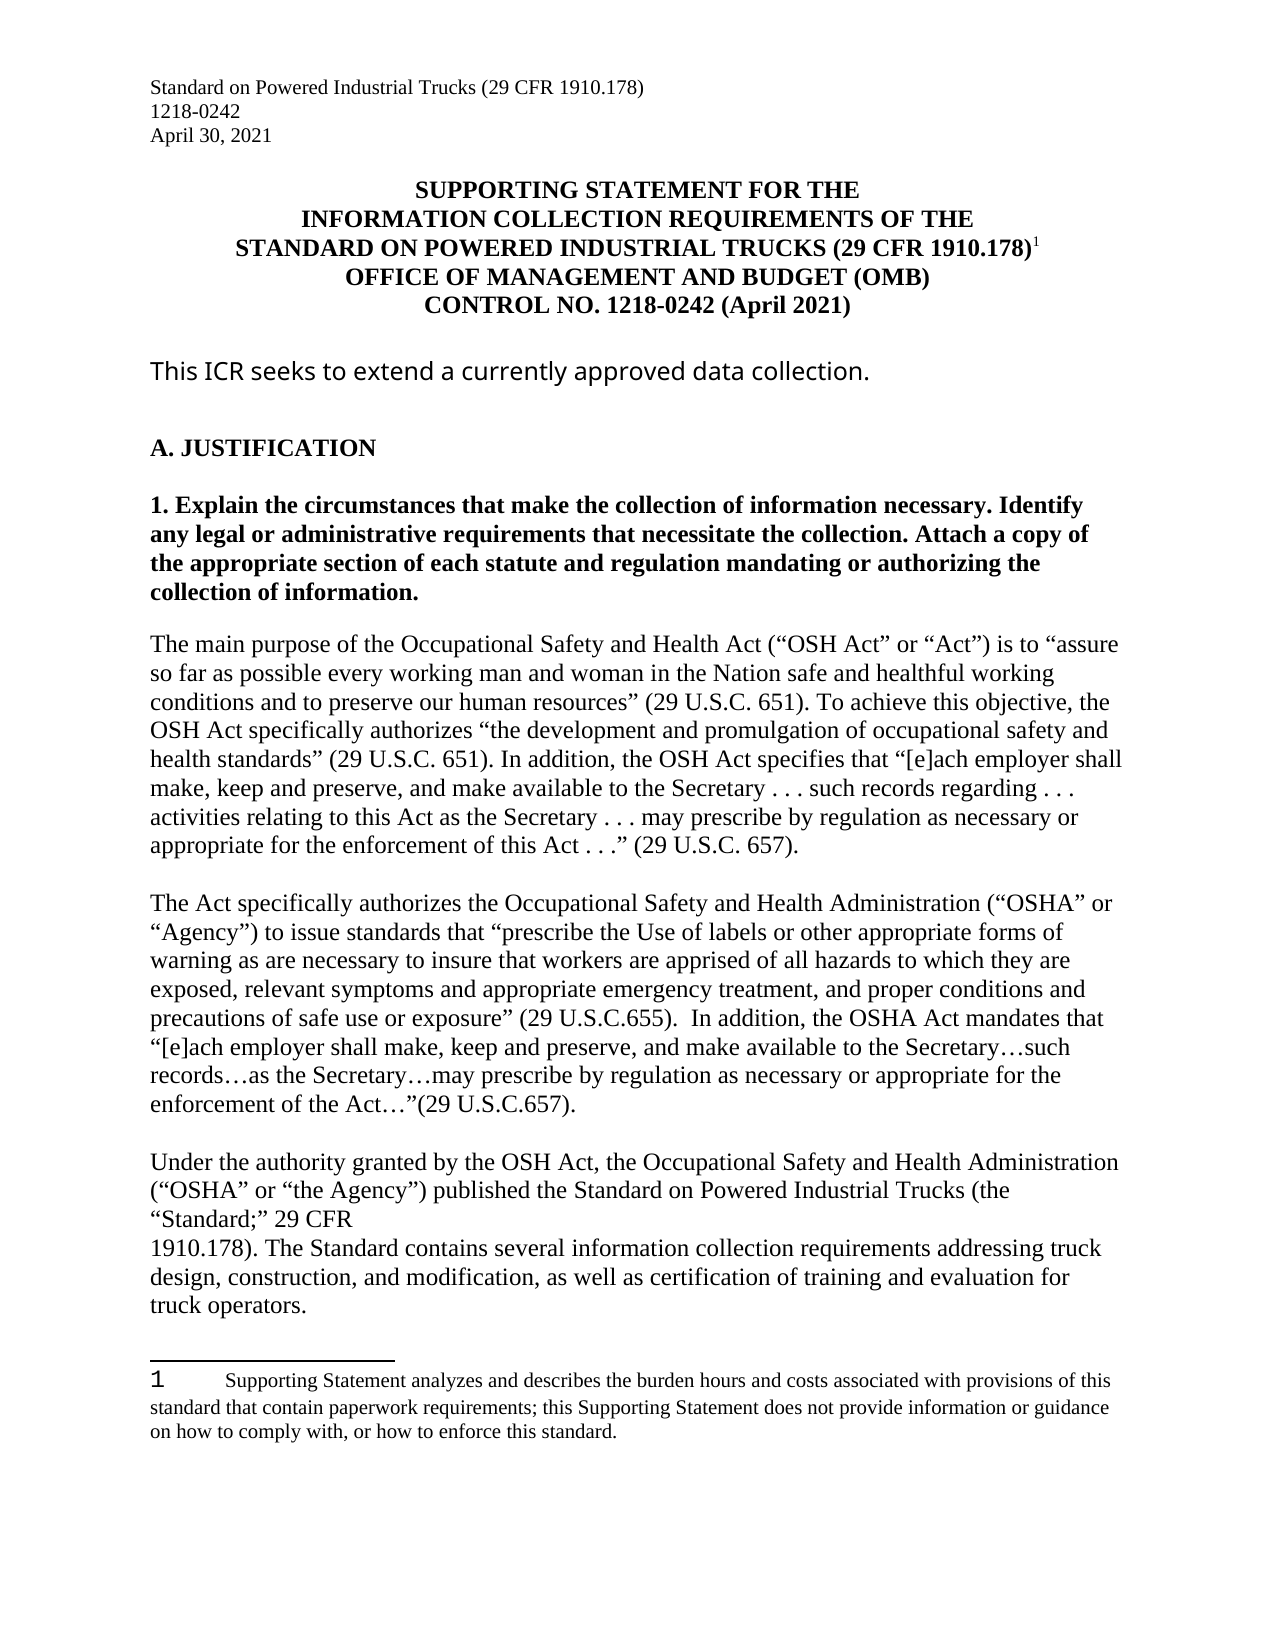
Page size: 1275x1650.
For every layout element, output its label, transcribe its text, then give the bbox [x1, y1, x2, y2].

text conditions and to preserve our human resources” (29 U.S.C. 651). To achieve this objective, the [150, 687, 1125, 716]
text CONTROL NO. 1218-0242 (April 2021) [150, 291, 1125, 319]
text OSH Act specifically authorizes “the development and promulgation of occupational safety and [150, 716, 1125, 744]
text SUPPORTING STATEMENT FOR THE [150, 176, 1125, 204]
text The Act specifically authorizes the Occupational Safety and Health Administration (“OSHA” or “Agency”) to issue standards that “prescribe the Use of labels or other appropriate forms of warning as are necessary to insure that workers are apprised of all hazards to which they are exposed, relevant symptoms and appropriate emergency treatment, and proper conditions and precautions of safe use or exposure” (29 U.S.C.655). In addition, the OSHA Act mandates that “[e]ach employer shall make, keep and preserve, and make available to the Secretary…such records…as the Secretary…may prescribe by regulation as necessary or appropriate for the enforcement of the Act…”(29 U.S.C.657). [150, 888, 1125, 1118]
text so far as possible every working man and woman in the Nation safe and healthful working [150, 658, 1125, 687]
text INFORMATION COLLECTION REQUIREMENTS OF THE [150, 204, 1125, 233]
text health standards” (29 U.S.C. 651). In addition, the OSH Act specifies that “[e]ach employer shall make, keep and preserve, and make available to the Secretary . . . such records regarding . . . activities relating to this Act as the Secretary . . . may prescribe by regulation as necessary or appropriate for the enforcement of this Act . . .” (29 U.S.C. 657). [150, 744, 1125, 859]
text A. JUSTIFICATION [150, 433, 1125, 462]
text This ICR seeks to extend a currently approved data collection. [150, 353, 1125, 387]
text OFFICE OF MANAGEMENT AND BUDGET (OMB) [150, 262, 1125, 291]
text 1. Explain the circumstances that make the collection of information necessary. Identify any legal or administrative requirements that necessitate the collection. Attach a copy of the appropriate section of each statute and regulation mandating or authorizing the collection of information. [150, 490, 1125, 605]
text The main purpose of the Occupational Safety and Health Act (“OSH Act” or “Act”) is to “assure [150, 629, 1125, 658]
text Under the authority granted by the OSH Act, the Occupational Safety and Health Administration [150, 1147, 1125, 1176]
text STANDARD ON POWERED INDUSTRIAL TRUCKS (29 CFR 1910.178) [150, 233, 1125, 262]
text (“OSHA” or “the Agency”) published the Standard on Powered Industrial Trucks (the “Standard;” 29 CFR [150, 1176, 1125, 1233]
text 1910.178). The Standard contains several information collection requirements addressing truck design, construction, and modification, as well as certification of training and evaluation for truck operators. [150, 1233, 1125, 1319]
